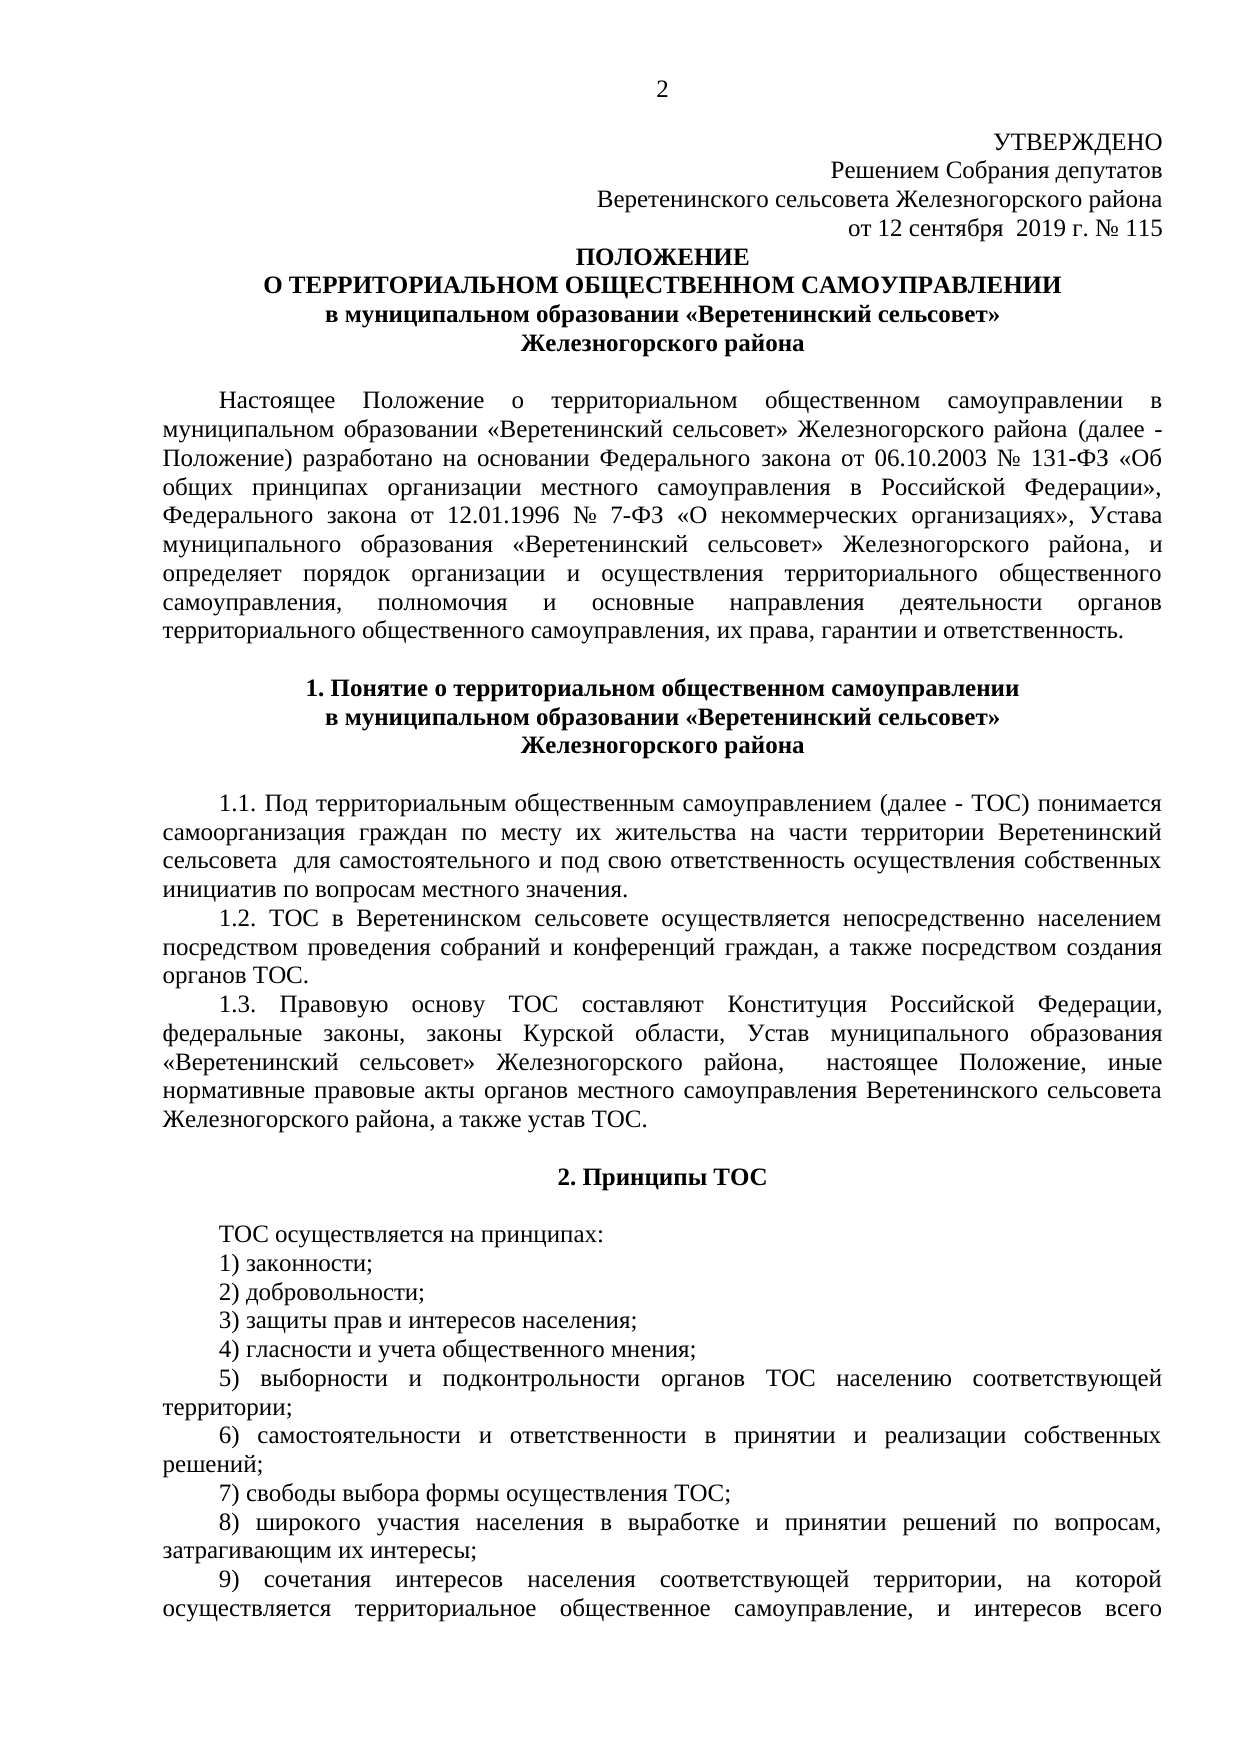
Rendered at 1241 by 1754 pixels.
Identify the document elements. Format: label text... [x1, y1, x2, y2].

text 6) самостоятельности и ответственности в принятии и реализации собственных решений; [162, 1420, 1162, 1478]
text 2. Принципы ТОС [162, 1162, 1162, 1190]
text 3) защиты прав и интересов населения; [162, 1305, 1162, 1334]
text в муниципальном образовании «Веретенинский сельсовет» [162, 702, 1162, 730]
text Настоящее Положение о территориальном общественном самоуправлении в муниципальном образовании «Веретенинский сельсовет» Железногорского района (далее - Положение) разработано на основании Федерального закона от 06.10.2003 № 131-ФЗ «Об общих принципах организации местного самоуправления в Российской Федерации», Федерального закона от 12.01.1996 № 7-ФЗ «О некоммерческих организациях», Устава муниципального образования «Веретенинский сельсовет» Железногорского района, и определяет порядок организации и осуществления территориального общественного самоуправления, полномочия и основные направления деятельности органов территориального общественного самоуправления, их права, гарантии и ответственность. [162, 385, 1162, 644]
text УТВЕРЖДЕНО [162, 127, 1162, 155]
text 8) широкого участия населения в выработке и принятии решений по вопросам, затрагивающим их интересы; [162, 1507, 1162, 1564]
text 1.1. Под территориальным общественным самоуправлением (далее - ТОС) понимается самоорганизация граждан по месту их жительства на части территории Веретенинский сельсовета для самостоятельного и под свою ответственность осуществления собственных инициатив по вопросам местного значения. [162, 788, 1162, 903]
text в муниципальном образовании «Веретенинский сельсовет» [162, 299, 1162, 328]
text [162, 1564, 1162, 1622]
text 4) гласности и учета общественного мнения; [162, 1334, 1162, 1363]
text Железногорского района [162, 730, 1162, 759]
text Веретенинского сельсовета Железногорского района [162, 184, 1162, 213]
text 2) добровольности; [162, 1277, 1162, 1305]
text 7) свободы выбора формы осуществления ТОС; [162, 1478, 1162, 1507]
title О ТЕРРИТОРИАЛЬНОМ ОБЩЕСТВЕННОМ САМОУПРАВЛЕНИИ [162, 270, 1162, 299]
text Железногорского района [162, 328, 1162, 357]
text 5) выборности и подконтрольности органов ТОС населению соответствующей территории; [162, 1363, 1162, 1420]
title ПОЛОЖЕНИЕ [162, 242, 1162, 270]
text 1.3. Правовую основу ТОС составляют Конституция Российской Федерации, федеральные законы, законы Курской области, Устав муниципального образования «Веретенинский сельсовет» Железногорского района, настоящее Положение, иные нормативные правовые акты органов местного самоуправления Веретенинского сельсовета Железногорского района, а также устав ТОС. [162, 989, 1162, 1133]
text от 12 сентября 2019 г. № 115 [162, 213, 1162, 242]
text Решением Собрания депутатов [162, 155, 1162, 184]
text 1.2. ТОС в Веретенинском сельсовете осуществляется непосредственно населением посредством проведения собраний и конференций граждан, а также посредством создания органов ТОС. [162, 903, 1162, 989]
text 1) законности; [162, 1248, 1162, 1277]
text ТОС осуществляется на принципах: [162, 1219, 1162, 1248]
text 1. Понятие о территориальном общественном самоуправлении [162, 673, 1162, 702]
